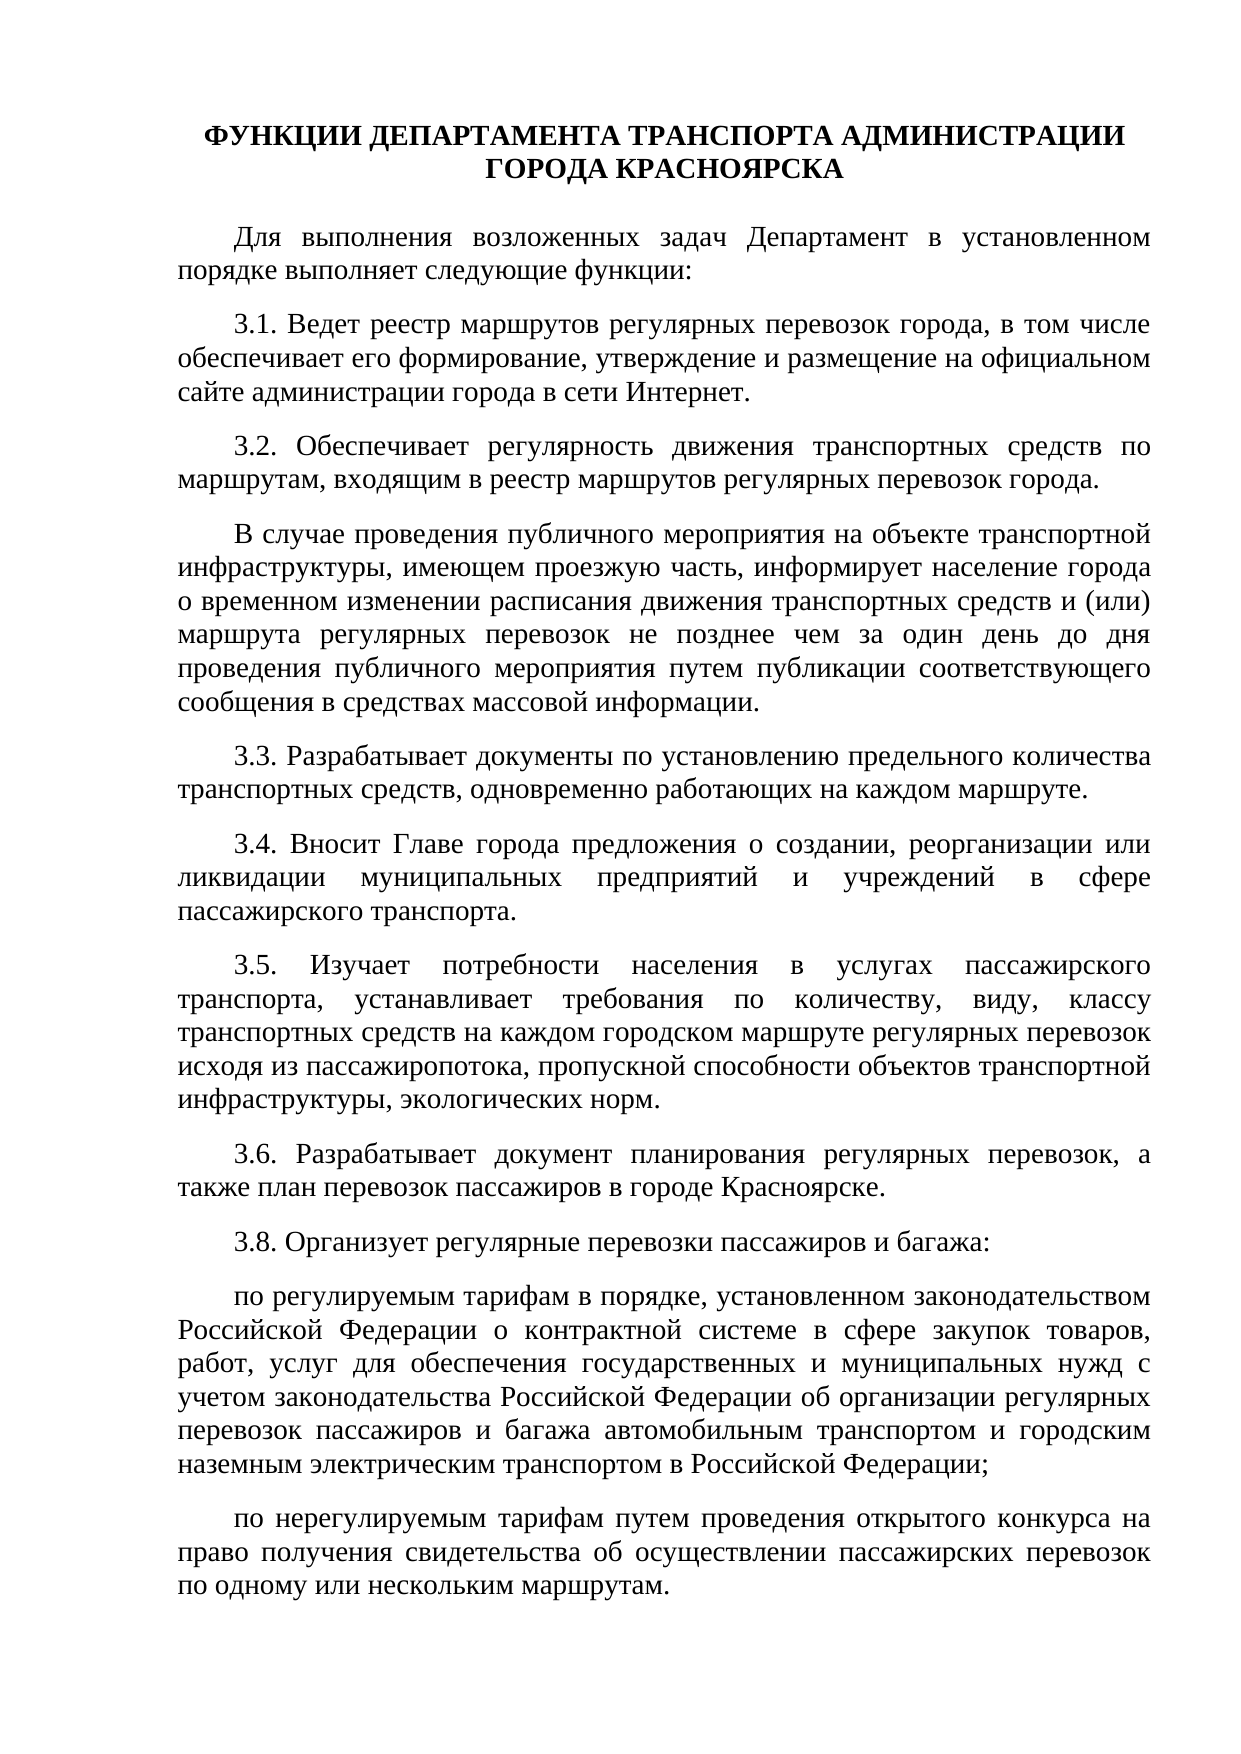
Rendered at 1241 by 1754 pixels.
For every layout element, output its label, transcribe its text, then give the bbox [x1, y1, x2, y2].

text Для выполнения возложенных задач Департамент в установленном порядке выполняет следующие функции: [177, 219, 1152, 286]
text 3.1. Ведет реестр маршрутов регулярных перевозок города, в том числе обеспечивает его формирование, утверждение и размещение на официальном сайте администрации города в сети Интернет. [177, 307, 1152, 407]
text 3.8. Организует регулярные перевозки пассажиров и багажа: [177, 1224, 1152, 1257]
title ФУНКЦИИ ДЕПАРТАМЕНТА ТРАНСПОРТА АДМИНИСТРАЦИИ ГОРОДА КРАСНОЯРСКА [177, 118, 1152, 185]
text В случае проведения публичного мероприятия на объекте транспортной инфраструктуры, имеющем проезжую часть, информирует население города о временном изменении расписания движения транспортных средств и (или) маршрута регулярных перевозок не позднее чем за один день до дня проведения публичного мероприятия путем публикации соответствующего сообщения в средствах массовой информации. [177, 516, 1152, 717]
text по регулируемым тарифам в порядке, установленном законодательством Российской Федерации о контрактной системе в сфере закупок товаров, работ, услуг для обеспечения государственных и муниципальных нужд с учетом законодательства Российской Федерации об организации регулярных перевозок пассажиров и багажа автомобильным транспортом и городским наземным электрическим транспортом в Российской Федерации; [177, 1278, 1152, 1479]
text 3.5. Изучает потребности населения в услугах пассажирского транспорта, устанавливает требования по количеству, виду, классу транспортных средств на каждом городском маршруте регулярных перевозок исходя из пассажиропотока, пропускной способности объектов транспортной инфраструктуры, экологических норм. [177, 947, 1152, 1115]
text 3.2. Обеспечивает регулярность движения транспортных средств по маршрутам, входящим в реестр маршрутов регулярных перевозок города. [177, 428, 1152, 495]
text 3.6. Разрабатывает документ планирования регулярных перевозок, а также план перевозок пассажиров в городе Красноярске. [177, 1136, 1152, 1203]
text 3.3. Разрабатывает документы по установлению предельного количества транспортных средств, одновременно работающих на каждом маршруте. [177, 738, 1152, 805]
text 3.4. Вносит Главе города предложения о создании, реорганизации или ликвидации муниципальных предприятий и учреждений в сфере пассажирского транспорта. [177, 826, 1152, 927]
text по нерегулируемым тарифам путем проведения открытого конкурса на право получения свидетельства об осуществлении пассажирских перевозок по одному или нескольким маршрутам. [177, 1500, 1152, 1601]
